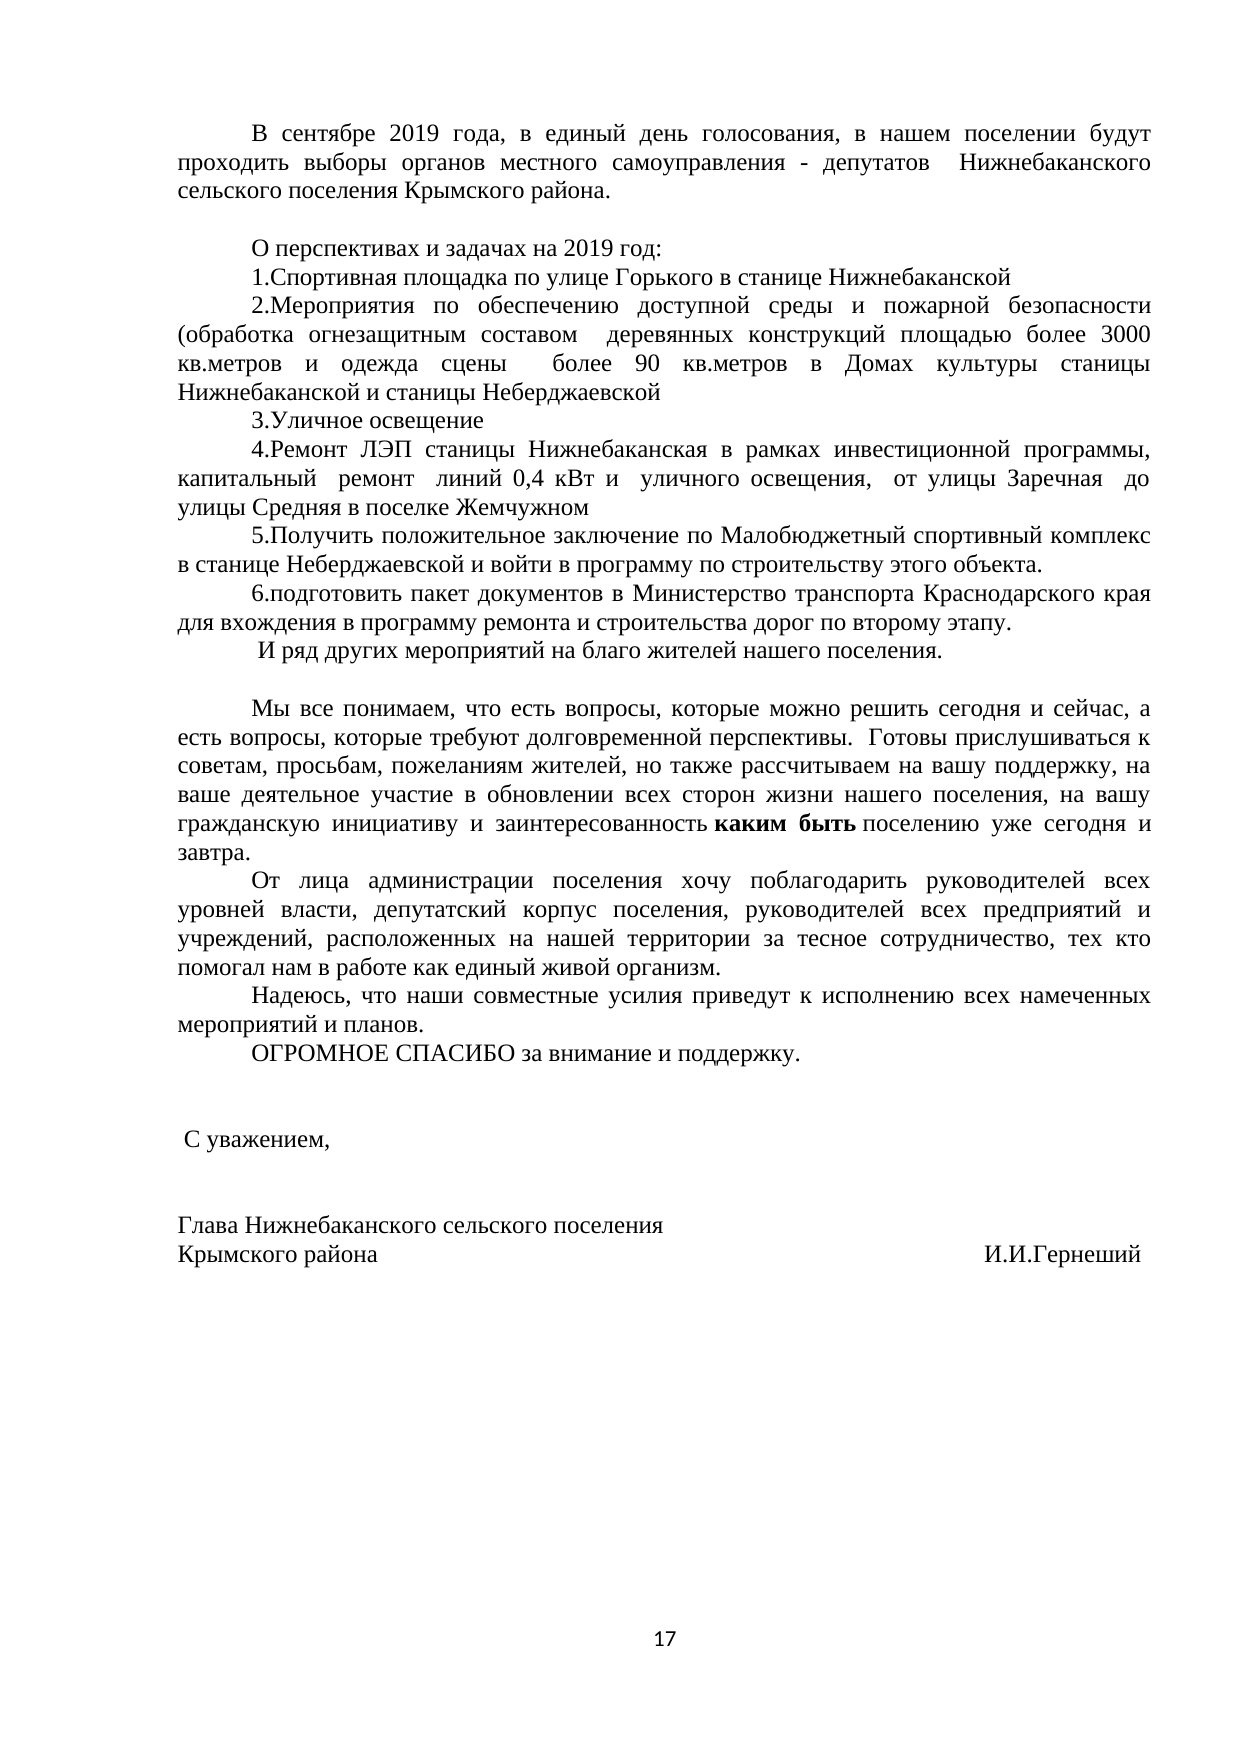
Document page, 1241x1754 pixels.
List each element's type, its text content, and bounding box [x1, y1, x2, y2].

text Глава Нижнебаканского сельского поселения [177, 1211, 1152, 1239]
text 5.Получить положительное заключение по Малобюджетный спортивный комплекс в станице Неберджаевской и войти в программу по строительству этого объекта. [177, 521, 1152, 578]
text 6.подготовить пакет документов в Министерство транспорта Краснодарского края для вхождения в программу ремонта и строительства дорог по второму этапу. [177, 578, 1152, 636]
text 4.Ремонт ЛЭП станицы Нижнебаканская в рамках инвестиционной программы, капитальный ремонт линий 0,4 кВт и уличного освещения, от улицы Заречная до улицы Средняя в поселке Жемчужном [177, 434, 1152, 521]
text Мы все понимаем, что есть вопросы, которые можно решить сегодня и сейчас, а есть вопросы, которые требуют долговременной перспективы. Готовы прислушиваться к советам, просьбам, пожеланиям жителей, но также рассчитываем на вашу поддержку, на ваше деятельное участие в обновлении всех сторон жизни нашего поселения, на вашу гражданскую инициативу и заинтересованность каким быть поселению уже сегодня и завтра. [177, 693, 1152, 866]
text От лица администрации поселения хочу поблагодарить руководителей всех уровней власти, депутатский корпус поселения, руководителей всех предприятий и учреждений, расположенных на нашей территории за тесное сотрудничество, тех кто помогал нам в работе как единый живой организм. [177, 866, 1152, 981]
text Надеюсь, что наши совместные усилия приведут к исполнению всех намеченных мероприятий и планов. [177, 981, 1152, 1038]
text В сентябре 2019 года, в единый день голосования, в нашем поселении будут проходить выборы органов местного самоуправления - депутатов Нижнебаканского сельского поселения Крымского района. [177, 118, 1152, 204]
text О перспективах и задачах на 2019 год: [177, 233, 1152, 262]
text 1.Спортивная площадка по улице Горького в станице Нижнебаканской [177, 262, 1152, 291]
text Крымского района И.И.Гернеший [177, 1239, 1152, 1268]
text ОГРОМНОЕ СПАСИБО за внимание и поддержку. [177, 1038, 1152, 1067]
text И ряд других мероприятий на благо жителей нашего поселения. [177, 636, 1152, 664]
text 2.Мероприятия по обеспечению доступной среды и пожарной безопасности (обработка огнезащитным составом деревянных конструкций площадью более 3000 кв.метров и одежда сцены более 90 кв.метров в Домах культуры станицы Нижнебаканской и станицы Неберджаевской [177, 291, 1152, 406]
text С уважением, [177, 1124, 1152, 1153]
text 3.Уличное освещение [177, 406, 1152, 434]
